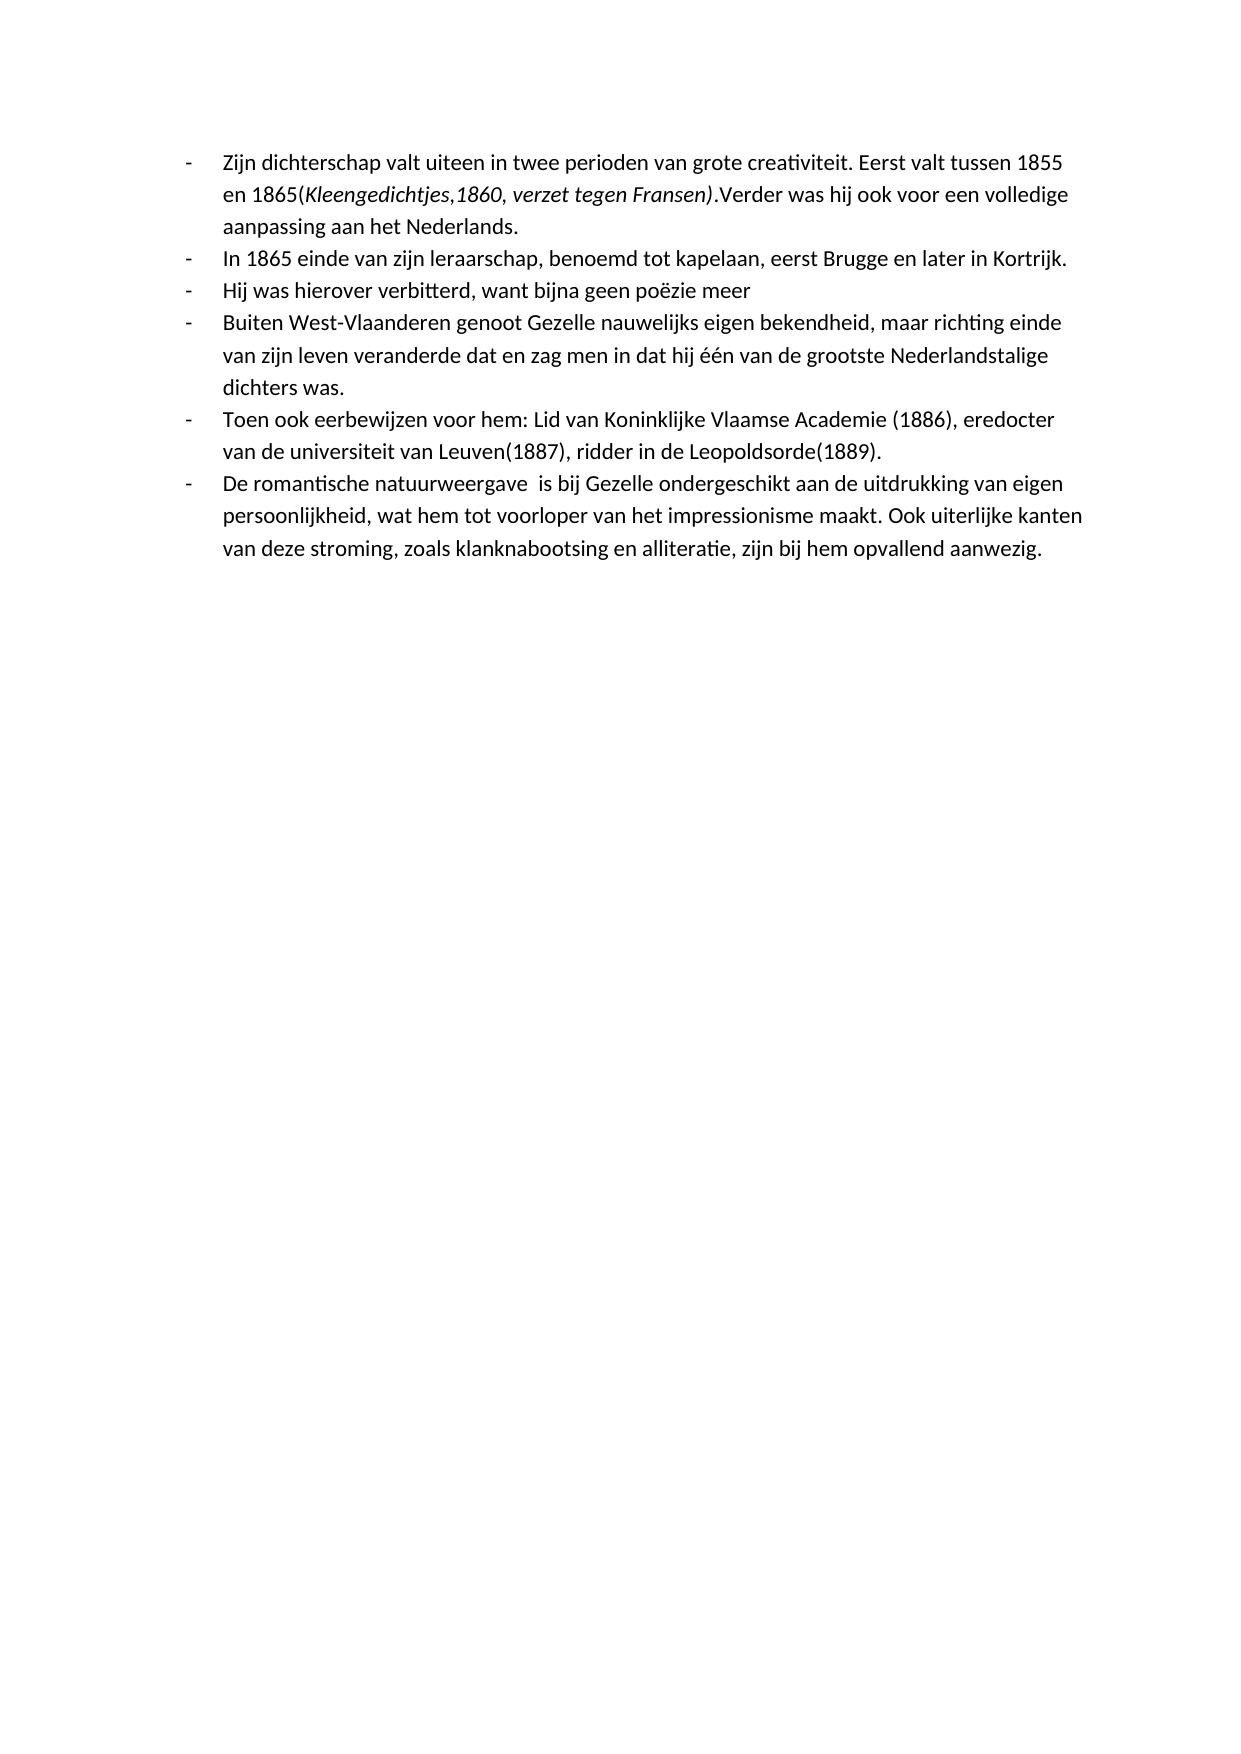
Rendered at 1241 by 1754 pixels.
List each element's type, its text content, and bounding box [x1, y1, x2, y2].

list De romantische natuurweergave is bij Gezelle ondergeschikt aan de uitdrukking van eigen persoonlijkheid, wat hem tot voorloper van het impressionisme maakt. Ook uiterlijke kanten van deze stroming, zoals klanknabootsing en alliteratie, zijn bij hem opvallend aanwezig. [185, 469, 1093, 562]
list Hij was hierover verbitterd, want bijna geen poëzie meer [185, 276, 1093, 304]
list Zijn dichterschap valt uiteen in twee perioden van grote creativiteit. Eerst valt tussen 1855 en 1865(Kleengedichtjes,1860, verzet tegen Fransen).Verder was hij ook voor een volledige aanpassing aan het Nederlands. [185, 148, 1093, 240]
list In 1865 einde van zijn leraarschap, benoemd tot kapelaan, eerst Brugge en later in Kortrijk. [185, 244, 1093, 272]
list Buiten West-Vlaanderen genoot Gezelle nauwelijks eigen bekendheid, maar richting einde van zijn leven veranderde dat en zag men in dat hij één van de grootste Nederlandstalige dichters was. [185, 308, 1093, 401]
list Toen ook eerbewijzen voor hem: Lid van Koninklijke Vlaamse Academie (1886), eredocter van de universiteit van Leuven(1887), ridder in de Leopoldsorde(1889). [185, 405, 1093, 465]
